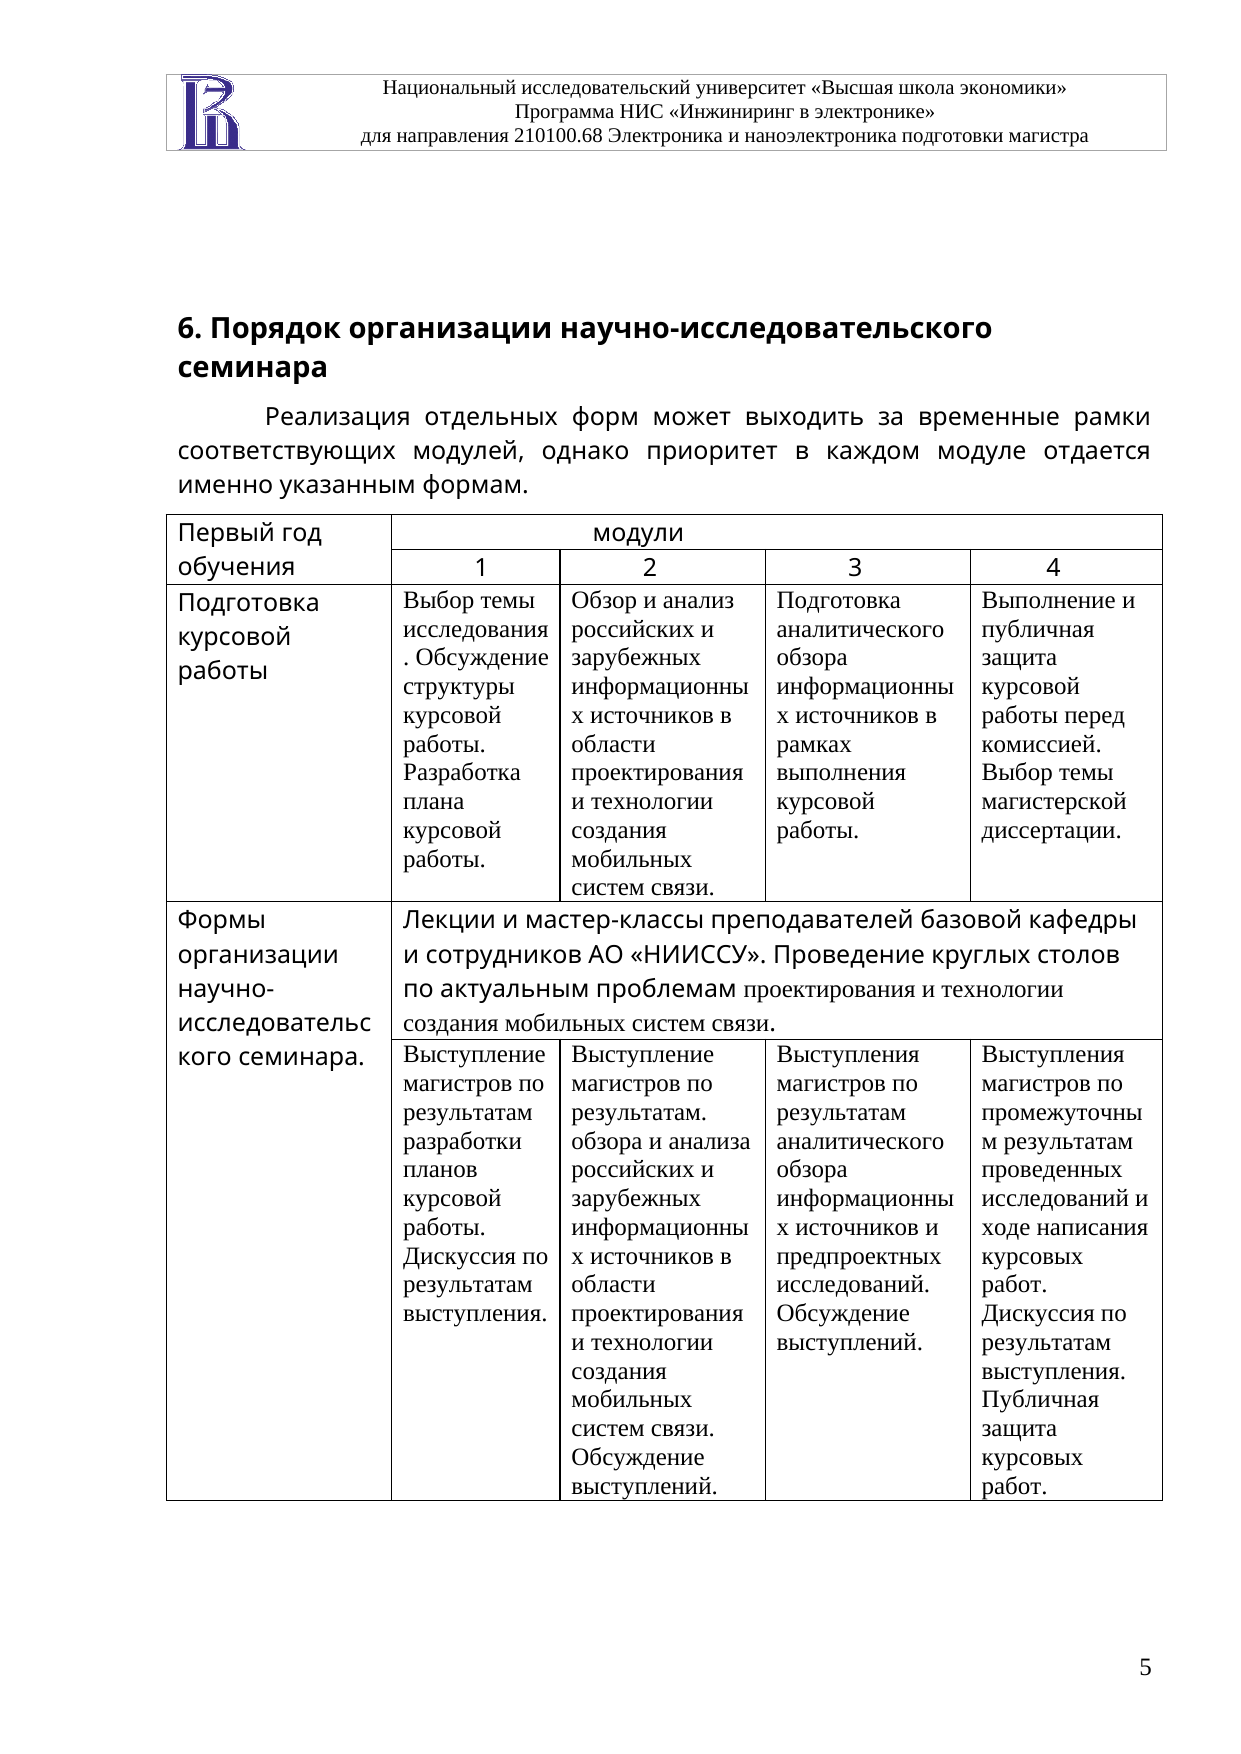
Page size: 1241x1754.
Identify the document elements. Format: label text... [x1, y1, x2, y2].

table_cell Выступления магистров по промежуточным результатам проведенных исследований и ходе написания курсовых работ. Дискуссия по результатам выступления. Публичная защита курсовых работ. [971, 1040, 1162, 1499]
table_cell Выбор темы исследования. Обсуждение структуры курсовой работы. Разработка плана курсовой работы. [392, 585, 559, 901]
table_cell Выполнение и публичная защита курсовой работы перед комиссией. Выбор темы магистерской диссертации. [971, 585, 1162, 901]
text 6. Порядок организации научно-исследовательского семинара [177, 307, 1152, 386]
table_cell Выступление магистров по результатам разработки планов курсовой работы. Дискуссия по результатам выступления. [392, 1040, 559, 1499]
table_cell Выступление магистров по результатам. обзора и анализа российских и зарубежных информационных источников в области проектирования и технологии создания мобильных систем связи. Обсуждение выступлений. [561, 1040, 765, 1499]
text Реализация отдельных форм может выходить за временные рамки соответствующих модулей, однако приоритет в каждом модуле отдается именно указанным формам. [177, 399, 1152, 501]
table_header Первый год обучения [167, 515, 391, 584]
table_header модули [392, 515, 1162, 549]
table_cell Подготовка аналитического обзора информационных источников в рамках выполнения курсовой работы. [766, 585, 970, 901]
table_cell 2 [561, 550, 765, 584]
table_cell Обзор и анализ российских и зарубежных информационных источников в области проектирования и технологии создания мобильных систем связи. [561, 585, 765, 901]
table_cell Выступления магистров по результатам аналитического обзора информационных источников и предпроектных исследований. Обсуждение выступлений. [766, 1040, 970, 1499]
table_cell Формы организации научно-исследовательского семинара. [167, 902, 391, 1499]
table_cell Подготовка курсовой работы [167, 585, 391, 901]
picture [177, 74, 246, 150]
table_cell Лекции и мастер-классы преподавателей базовой кафедры и сотрудников АО «НИИССУ». Проведение круглых столов по актуальным проблемам проектирования и технологии создания мобильных систем связи. [392, 902, 1162, 1038]
table_cell 1 [392, 550, 559, 584]
table_cell 3 [766, 550, 970, 584]
table_cell 4 [971, 550, 1162, 584]
